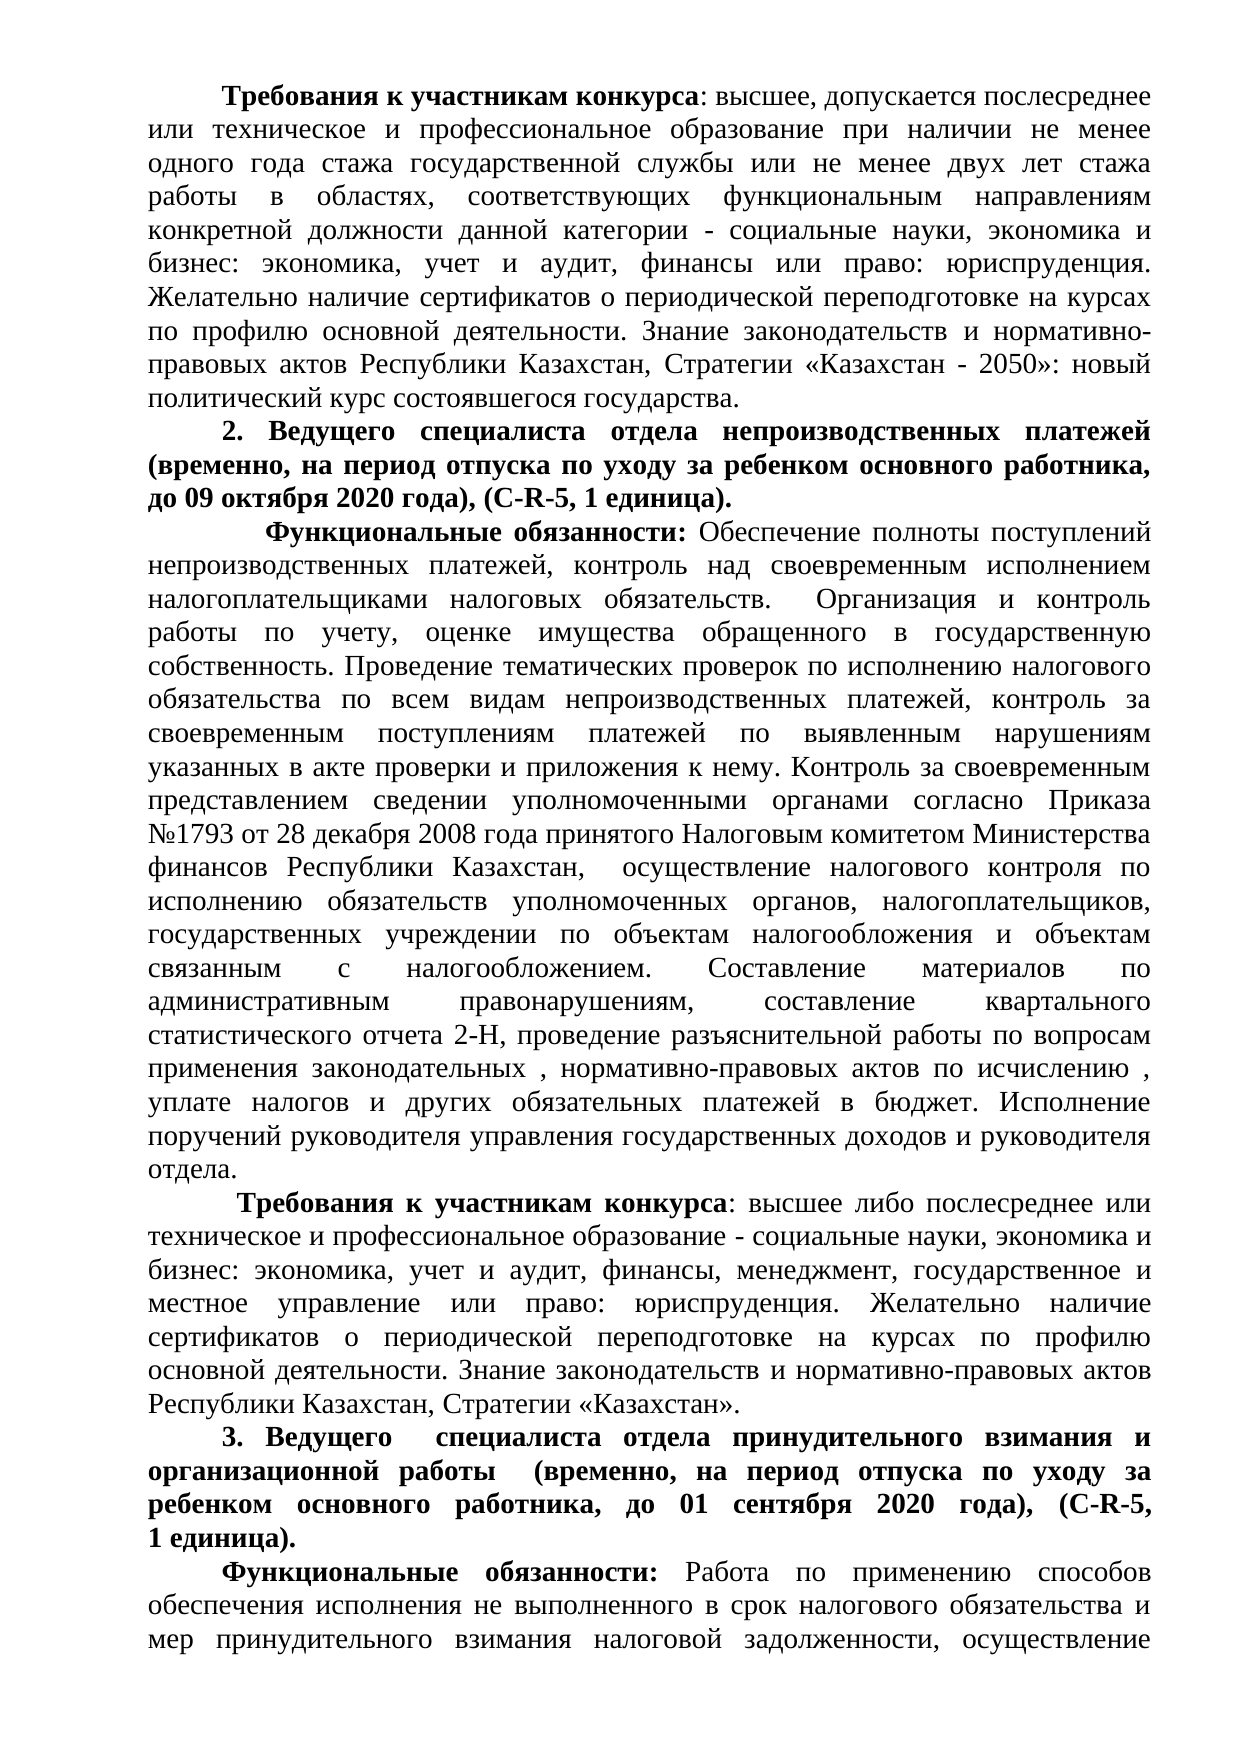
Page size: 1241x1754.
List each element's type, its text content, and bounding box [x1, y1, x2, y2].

text Требования к участникам конкурса: высшее либо послесреднее или техническое и профессиональное образование - социальные науки, экономика и бизнес: экономика, учет и аудит, финансы, менеджмент, государственное и местное управление или право: юриспруденция. Желательно наличие сертификатов о периодической переподготовке на курсах по профилю основной деятельности. Знание законодательств и нормативно-правовых актов Республики Казахстан, Стратегии «Казахстан». [148, 1185, 1152, 1419]
text 3. Ведущего специалиста отдела принудительного взимания и организационной работы (временно, на период отпуска по уходу за ребенком основного работника, до 01 сентября 2020 года), (С-R-5, 1 единица). [148, 1419, 1152, 1554]
text 2. Ведущего специалиста отдела непроизводственных платежей (временно, на период отпуска по уходу за ребенком основного работника, до 09 октября 2020 года), (С-R-5, 1 единица). [148, 413, 1152, 514]
text Функциональные обязанности: Обеспечение полноты поступлений непроизводственных платежей, контроль над своевременным исполнением налогоплательщиками налоговых обязательств. Организация и контроль работы по учету, оценке имущества обращенного в государственную собственность. Проведение тематических проверок по исполнению налогового обязательства по всем видам непроизводственных платежей, контроль за своевременным поступлениям платежей по выявленным нарушениям указанных в акте проверки и приложения к нему. Контроль за своевременным представлением сведении уполномоченными органами согласно Приказа №1793 от 28 декабря 2008 года принятого Налоговым комитетом Министерства финансов Республики Казахстан, осуществление налогового контроля по исполнению обязательств уполномоченных органов, налогоплательщиков, государственных учреждении по объектам налогообложения и объектам связанным с налогообложением. Составление материалов по административным правонарушениям, составление квартального статистического отчета 2-Н, проведение разъяснительной работы по вопросам применения законодательных , нормативно-правовых актов по исчислению , уплате налогов и других обязательных платежей в бюджет. Исполнение поручений руководителя управления государственных доходов и руководителя отдела. [148, 514, 1152, 1185]
text Требования к участникам конкурса: высшее, допускается послесреднее или техническое и профессиональное образование при наличии не менее одного года стажа государственной службы или не менее двух лет стажа работы в областях, соответствующих функциональным направлениям конкретной должности данной категории - социальные науки, экономика и бизнес: экономика, учет и аудит, финансы или право: юриспруденция. Желательно наличие сертификатов о периодической переподготовке на курсах по профилю основной деятельности. Знание законодательств и нормативно-правовых актов Республики Казахстан, Стратегии «Казахстан - 2050»: новый политический курс состоявшегося государства. [148, 78, 1152, 413]
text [148, 1554, 1152, 1654]
